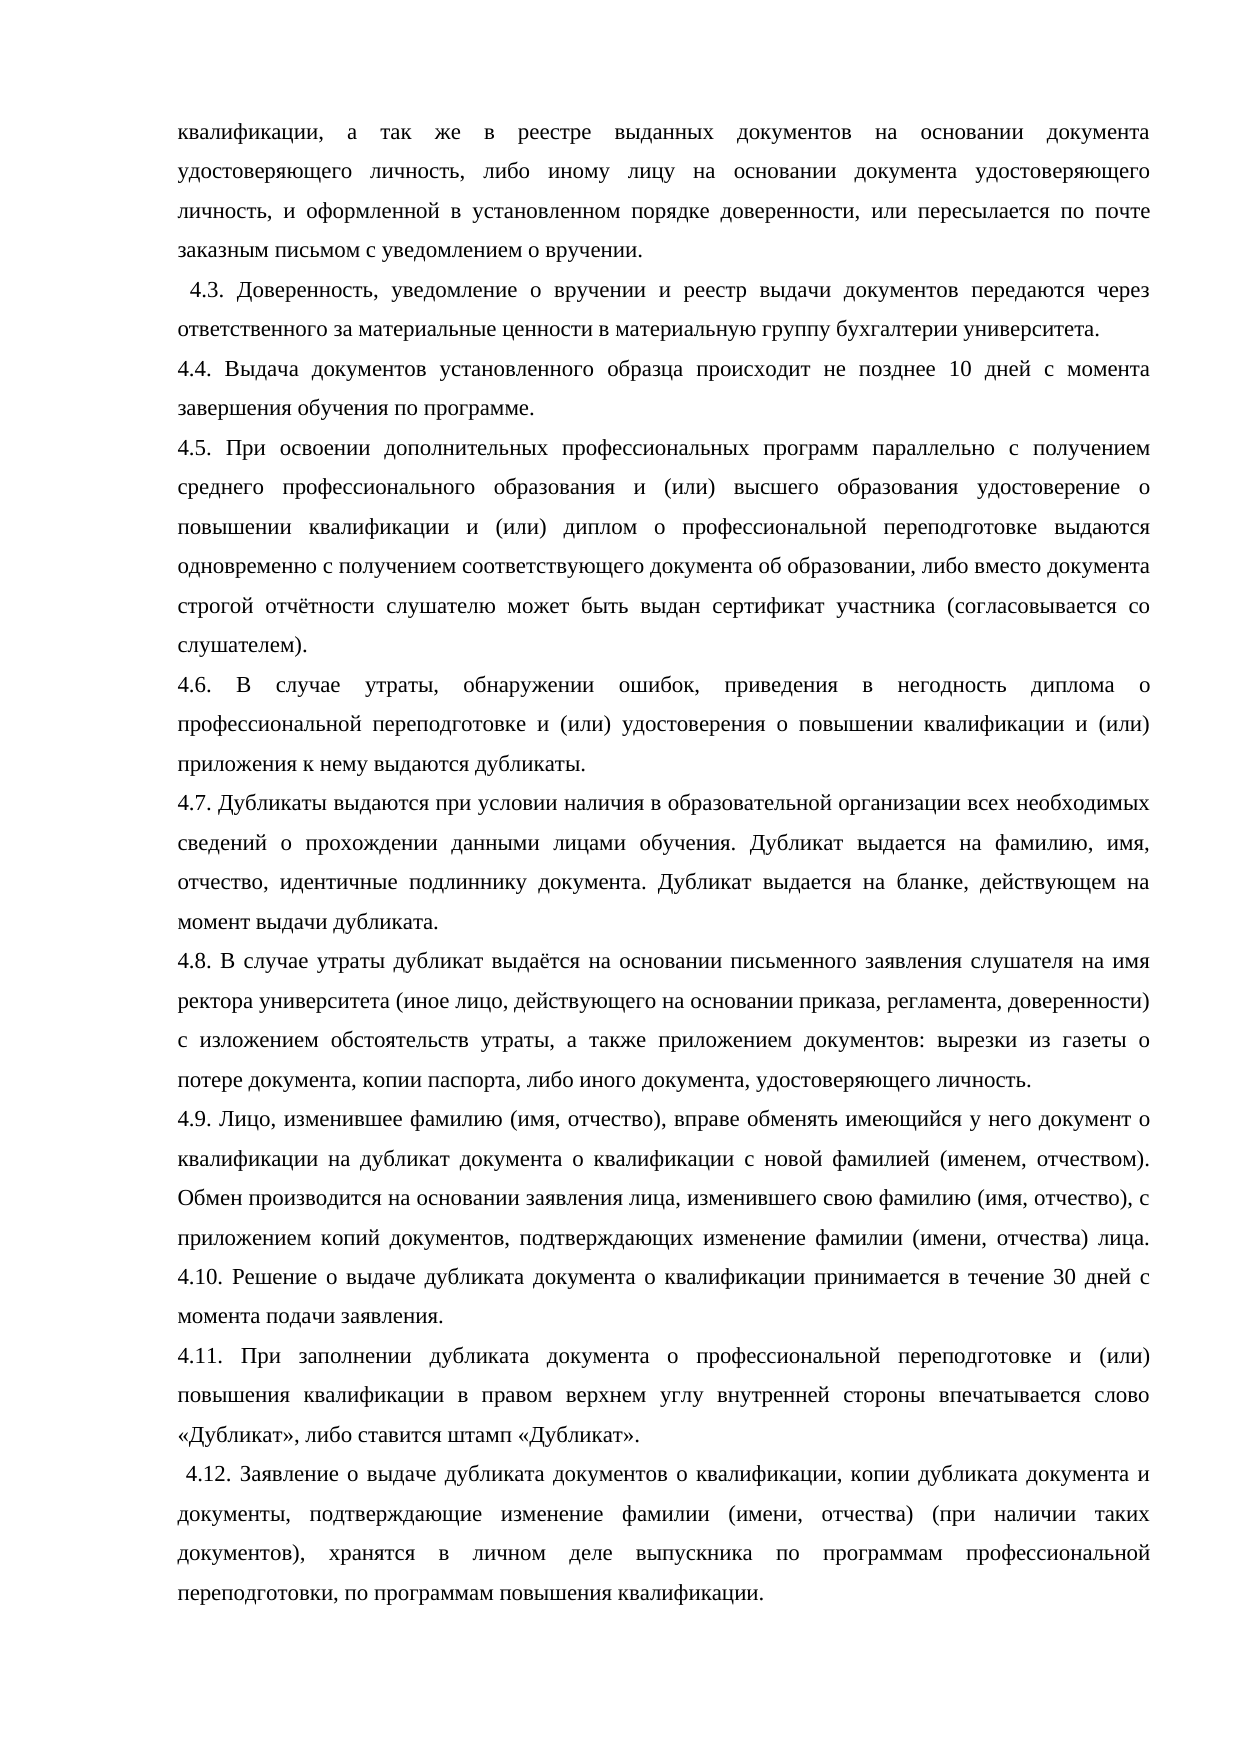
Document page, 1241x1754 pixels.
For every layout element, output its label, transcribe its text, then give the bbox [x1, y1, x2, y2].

text 4.4. Выдача документов установленного образца происходит не позднее 10 дней с момента завершения обучения по программе. [177, 355, 1152, 421]
text 4.12. Заявление о выдаче дубликата документов о квалификации, копии дубликата документа и документы, подтверждающие изменение фамилии (имени, отчества) (при наличии таких документов), хранятся в личном деле выпускника по программам профессиональной переподготовки, по программам повышения квалификации. [177, 1460, 1152, 1605]
text 4.9. Лицо, изменившее фамилию (имя, отчество), вправе обменять имеющийся у него документ о квалификации на дубликат документа о квалификации с новой фамилией (именем, отчеством). Обмен производится на основании заявления лица, изменившего свою фамилию (имя, отчество), с приложением копий документов, подтверждающих изменение фамилии (имени, отчества) лица. 4.10. Решение о выдаче дубликата документа о квалификации принимается в течение 30 дней с момента подачи заявления. [177, 1105, 1152, 1329]
text 4.7. Дубликаты выдаются при условии наличия в образовательной организации всех необходимых сведений о прохождении данными лицами обучения. Дубликат выдается на фамилию, имя, отчество, идентичные подлиннику документа. Дубликат выдается на бланке, действующем на момент выдачи дубликата. [177, 789, 1152, 934]
text 4.5. При освоении дополнительных профессиональных программ параллельно с получением среднего профессионального образования и (или) высшего образования удостоверение о повышении квалификации и (или) диплом о профессиональной переподготовке выдаются одновременно с получением соответствующего документа об образовании, либо вместо документа строгой отчётности слушателю может быть выдан сертификат участника (согласовывается со слушателем). [177, 434, 1152, 658]
text 4.3. Доверенность, уведомление о вручении и реестр выдачи документов передаются через ответственного за материальные ценности в материальную группу бухгалтерии университета. [177, 276, 1152, 342]
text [177, 118, 1152, 263]
text 4.6. В случае утраты, обнаружении ошибок, приведения в негодность диплома о профессиональной переподготовке и (или) удостоверения о повышении квалификации и (или) приложения к нему выдаются дубликаты. [177, 671, 1152, 776]
text 4.8. В случае утраты дубликат выдаётся на основании письменного заявления слушателя на имя ректора университета (иное лицо, действующего на основании приказа, регламента, доверенности) с изложением обстоятельств утраты, а также приложением документов: вырезки из газеты о потере документа, копии паспорта, либо иного документа, удостоверяющего личность. [177, 947, 1152, 1092]
text 4.11. При заполнении дубликата документа о профессиональной переподготовке и (или) повышения квалификации в правом верхнем углу внутренней стороны впечатывается слово «Дубликат», либо ставится штамп «Дубликат». [177, 1342, 1152, 1447]
